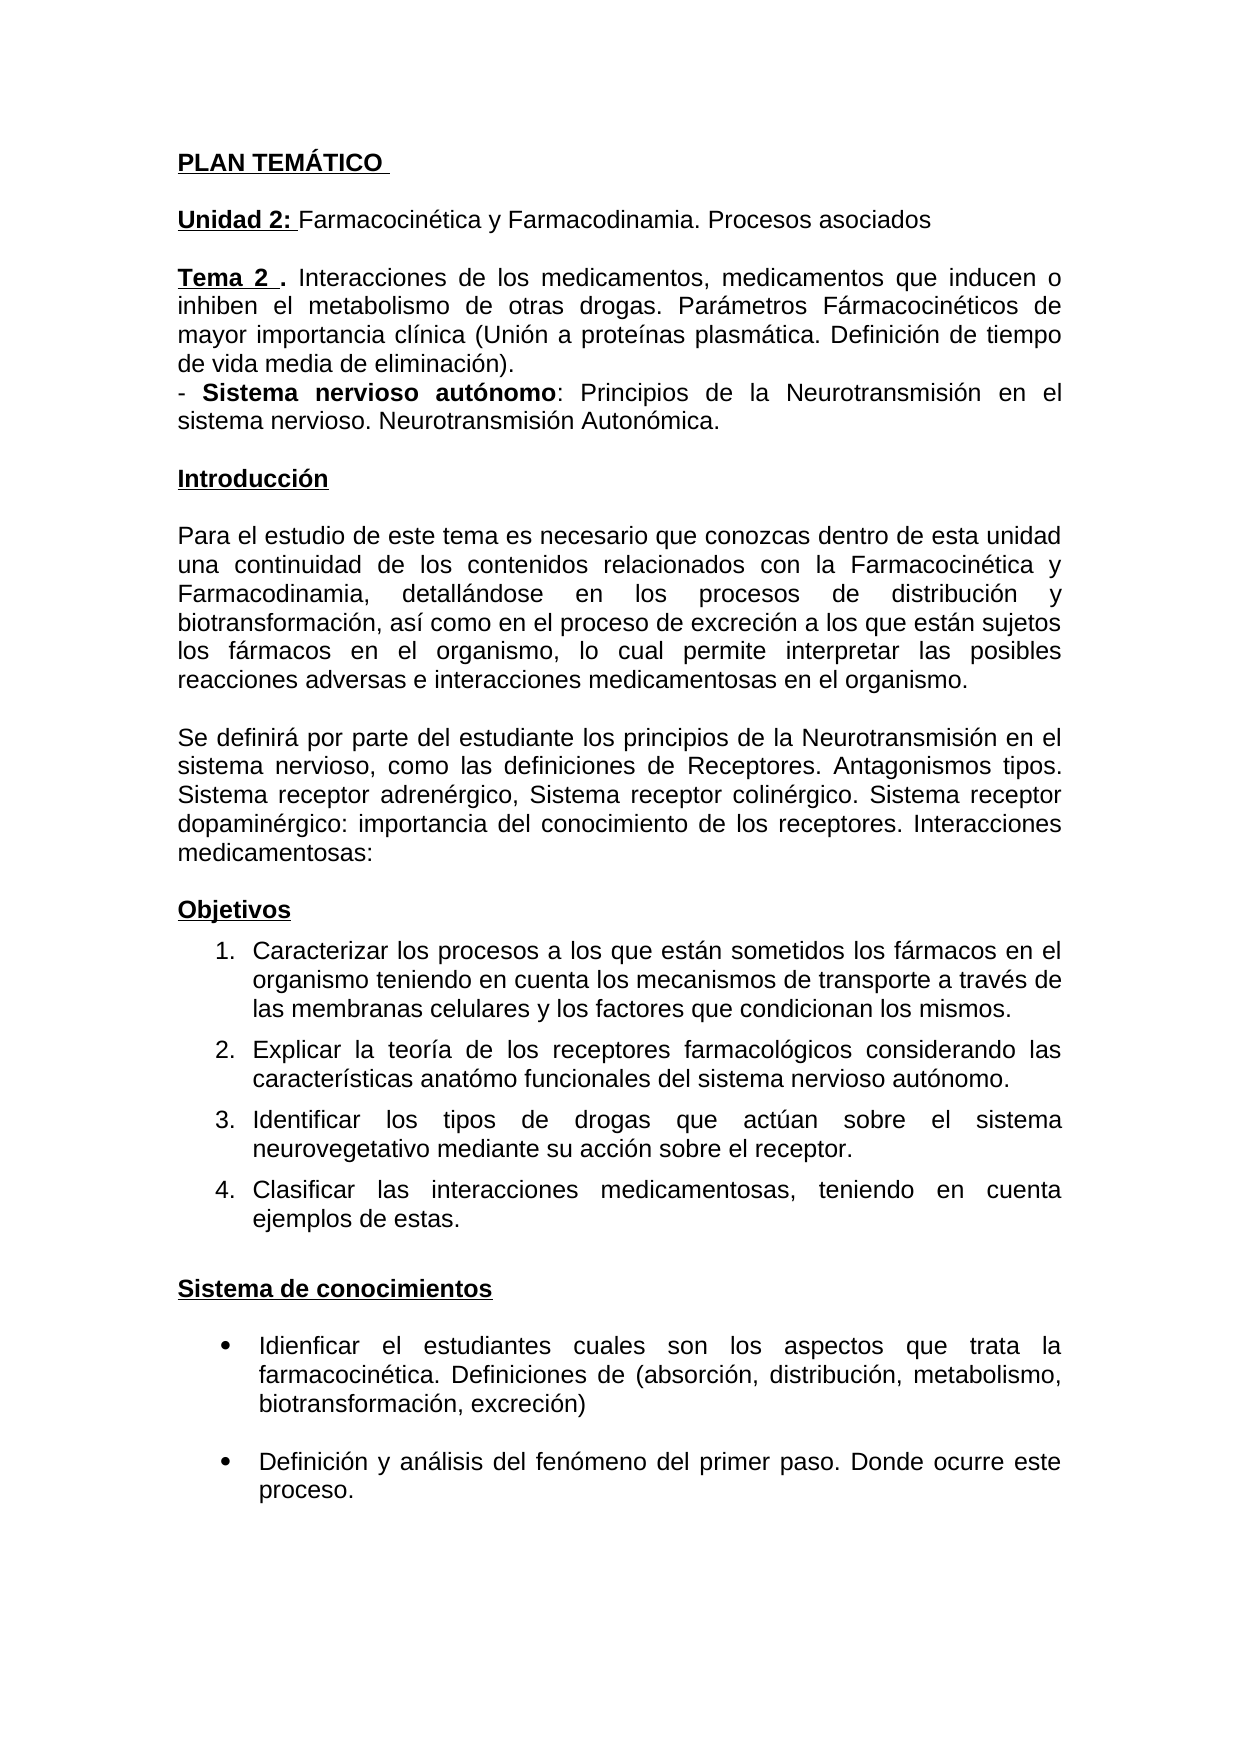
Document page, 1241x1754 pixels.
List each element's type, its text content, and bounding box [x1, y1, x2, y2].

text Se definirá por parte del estudiante los principios de la Neurotransmisión en el sistema nervioso, como las definiciones de Receptores. Antagonismos tipos. Sistema receptor adrenérgico, Sistema receptor colinérgico. Sistema receptor dopaminérgico: importancia del conocimiento de los receptores. Interacciones medicamentosas: [177, 723, 1063, 866]
text Sistema de conocimientos [177, 1274, 1063, 1303]
list Explicar la teoría de los receptores farmacológicos considerando las características anatómo funcionales del sistema nervioso autónomo. [215, 1035, 1063, 1093]
text Introducción [177, 464, 1063, 493]
text Unidad 2: Farmacocinética y Farmacodinamia. Procesos asociados [177, 205, 1063, 234]
text PLAN TEMÁTICO [177, 148, 1063, 176]
list Idienficar el estudiantes cuales son los aspectos que trata la farmacocinética. Definiciones de (absorción, distribución, metabolismo, biotransformación, excreción) [221, 1331, 1063, 1418]
list Definición y análisis del fenómeno del primer paso. Donde ocurre este proceso. [221, 1446, 1063, 1504]
text Objetivos [177, 895, 1063, 924]
text - Sistema nervioso autónomo: Principios de la Neurotransmisión en el sistema nervioso. Neurotransmisión Autonómica. [177, 378, 1063, 435]
list Identificar los tipos de drogas que actúan sobre el sistema neurovegetativo mediante su acción sobre el receptor. [215, 1105, 1063, 1163]
list Clasificar las interacciones medicamentosas, teniendo en cuenta ejemplos de estas. [215, 1175, 1063, 1233]
text Tema 2 . Interacciones de los medicamentos, medicamentos que inducen o inhiben el metabolismo de otras drogas. Parámetros Fármacocinéticos de mayor importancia clínica (Unión a proteínas plasmática. Definición de tiempo de vida media de eliminación). [177, 263, 1063, 378]
list Caracterizar los procesos a los que están sometidos los fármacos en el organismo teniendo en cuenta los mecanismos de transporte a través de las membranas celulares y los factores que condicionan los mismos. [215, 936, 1063, 1023]
text Para el estudio de este tema es necesario que conozcas dentro de esta unidad una continuidad de los contenidos relacionados con la Farmacocinética y Farmacodinamia, detallándose en los procesos de distribución y biotransformación, así como en el proceso de excreción a los que están sujetos los fármacos en el organismo, lo cual permite interpretar las posibles reacciones adversas e interacciones medicamentosas en el organismo. [177, 521, 1063, 694]
